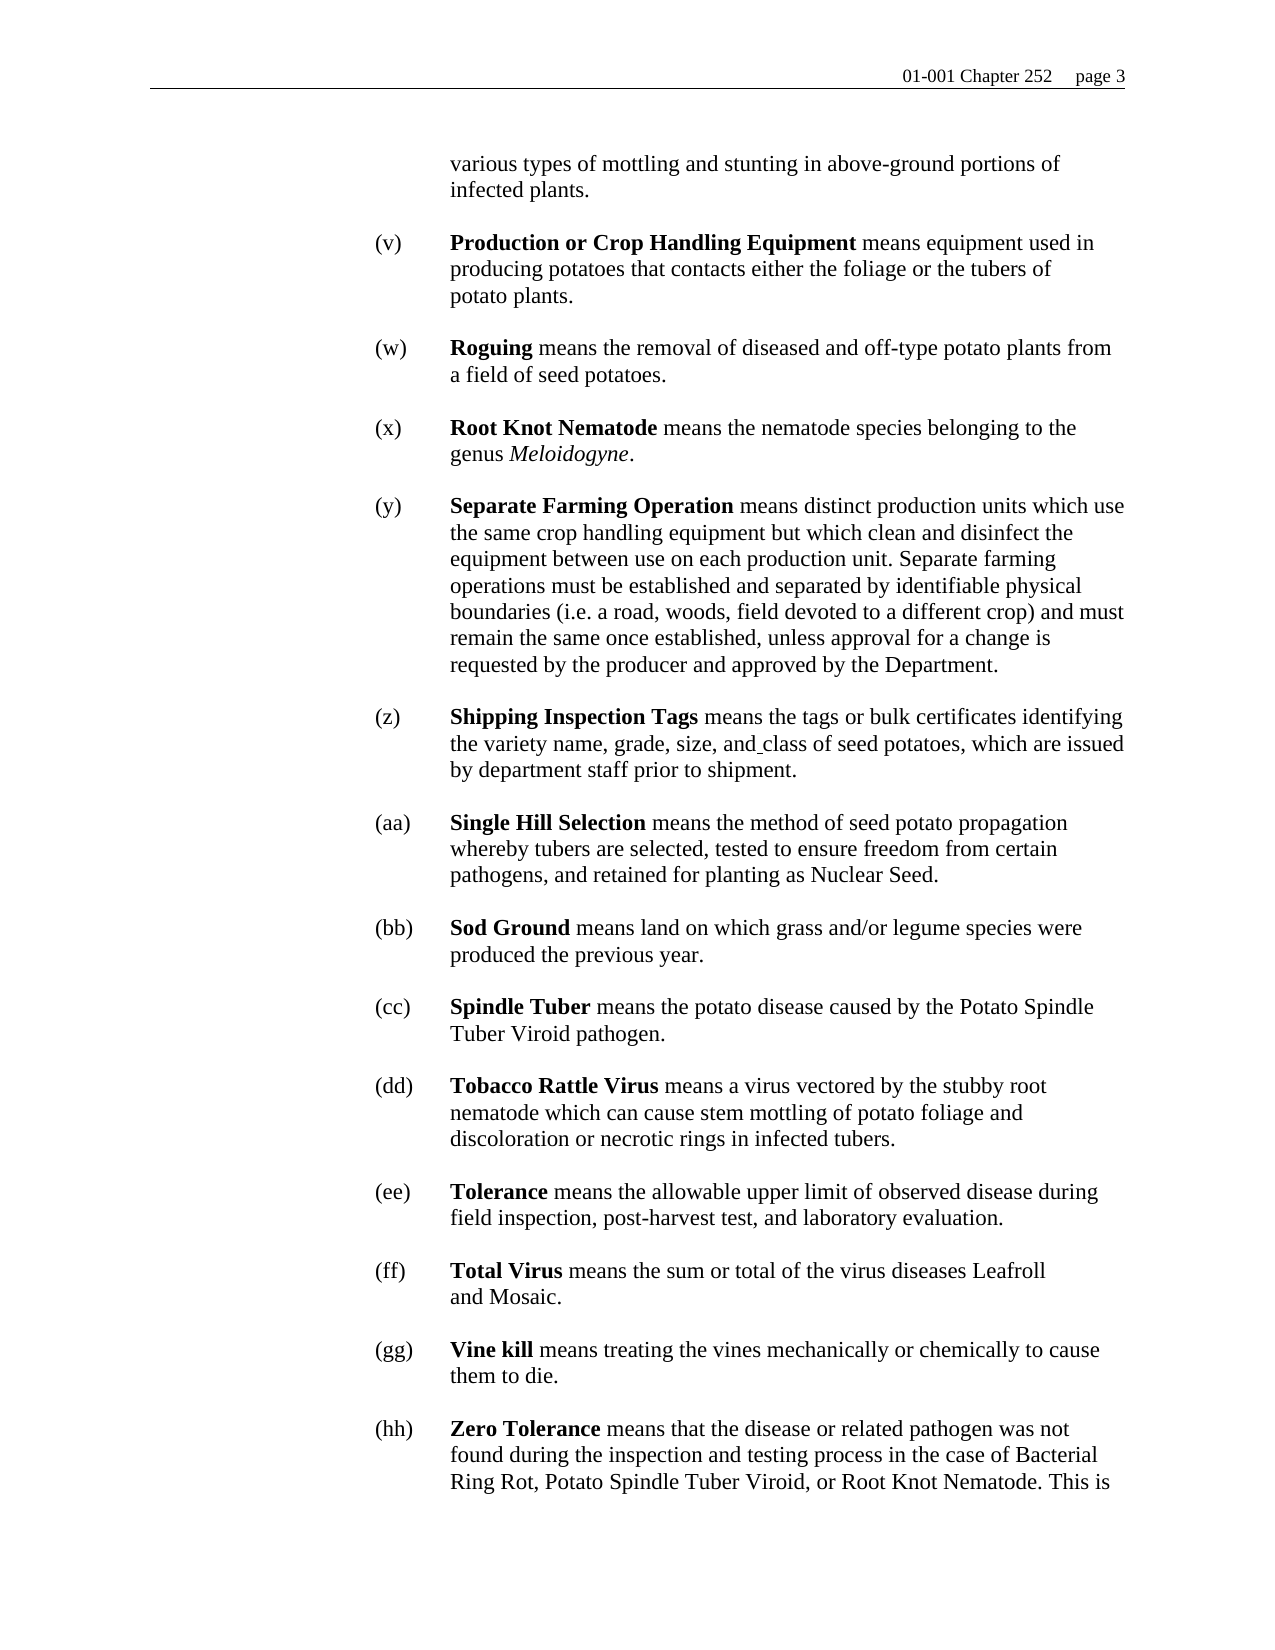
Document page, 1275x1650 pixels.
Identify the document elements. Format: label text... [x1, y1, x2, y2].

text (aa) Single Hill Selection means the method of seed potato propagation whereby tubers are selected, tested to ensure freedom from certain pathogens, and retained for planting as Nuclear Seed. [150, 809, 1125, 888]
text (ff) Total Virus means the sum or total of the virus diseases Leafroll and Mosaic. [150, 1257, 1125, 1309]
text (x) Root Knot Nematode means the nematode species belonging to the genus Meloidogyne. [150, 413, 1125, 466]
text (cc) Spindle Tuber means the potato disease caused by the Potato Spindle Tuber Viroid pathogen. [150, 993, 1125, 1046]
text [150, 1415, 1125, 1494]
text (v) Production or Crop Handling Equipment means equipment used in producing potatoes that contacts either the foliage or the tubers of potato plants. [150, 229, 1125, 308]
text (gg) Vine kill means treating the vines mechanically or chemically to cause them to die. [150, 1336, 1125, 1389]
text (y) Separate Farming Operation means distinct production units which use the same crop handling equipment but which clean and disinfect the equipment between use on each production unit. Separate farming operations must be established and separated by identifiable physical boundaries (i.e. a road, woods, field devoted to a different crop) and must remain the same once established, unless approval for a change is requested by the producer and approved by the Department. [150, 493, 1125, 677]
text (z) Shipping Inspection Tags means the tags or bulk certificates identifying the variety name, grade, size, and class of seed potatoes, which are issued by department staff prior to shipment. [150, 703, 1125, 782]
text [150, 150, 1125, 203]
text (bb) Sod Ground means land on which grass and/or legume species were produced the previous year. [150, 914, 1125, 967]
text (ee) Tolerance means the allowable upper limit of observed disease during field inspection, post-harvest test, and laboratory evaluation. [150, 1178, 1125, 1231]
text (dd) Tobacco Rattle Virus means a virus vectored by the stubby root nematode which can cause stem mottling of potato foliage and discoloration or necrotic rings in infected tubers. [150, 1072, 1125, 1151]
text (w) Roguing means the removal of diseased and off-type potato plants from a field of seed potatoes. [150, 334, 1125, 387]
